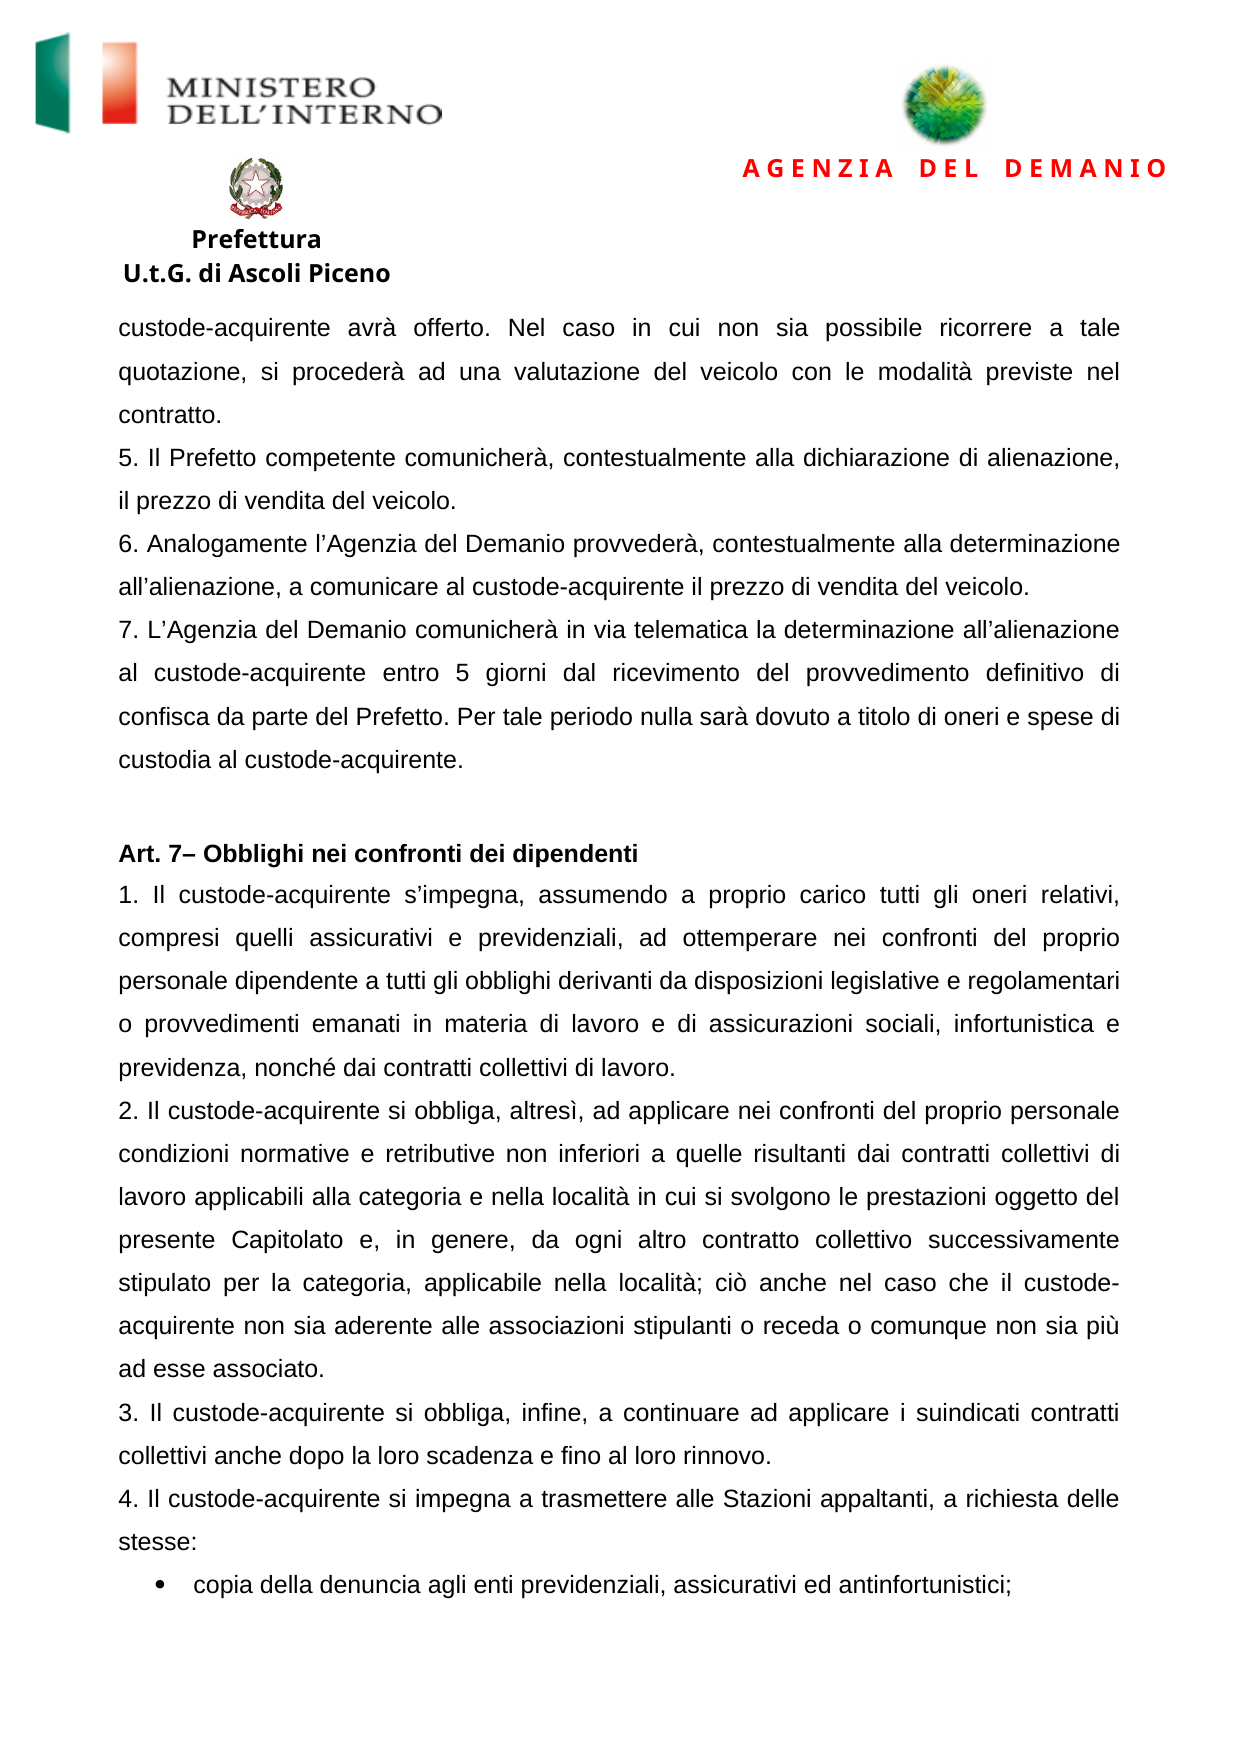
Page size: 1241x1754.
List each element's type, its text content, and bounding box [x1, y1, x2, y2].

picture [18, 28, 442, 141]
text 5. Il Prefetto competente comunicherà, contestualmente alla dichiarazione di alienazione, il prezzo di vendita del veicolo. [118, 443, 1122, 515]
list copia della denuncia agli enti previdenziali, assicurativi ed antinfortunistici; [156, 1570, 1122, 1599]
picture [227, 155, 286, 222]
text 6. Analogamente l’Agenzia del Demanio provvederà, contestualmente alla determinazione all’alienazione, a comunicare al custode-acquirente il prezzo di vendita del veicolo. [118, 529, 1122, 601]
text 2. Il custode-acquirente si obbliga, altresì, ad applicare nei confronti del proprio personale condizioni normative e retributive non inferiori a quelle risultanti dai contratti collettivi di lavoro applicabili alla categoria e nella località in cui si svolgono le prestazioni oggetto del presente Capitolato e, in genere, da ogni altro contratto collettivo successivamente stipulato per la categoria, applicabile nella località; ciò anche nel caso che il custode-acquirente non sia aderente alle associazioni stipulanti o receda o comunque non sia più ad esse associato. [118, 1096, 1122, 1383]
text 7. L’Agenzia del Demanio comunicherà in via telematica la determinazione all’alienazione al custode-acquirente entro 5 giorni dal ricevimento del provvedimento definitivo di confisca da parte del Prefetto. Per tale periodo nulla sarà dovuto a titolo di oneri e spese di custodia al custode-acquirente. [118, 615, 1122, 773]
text 1. Il custode-acquirente s’impegna, assumendo a proprio carico tutti gli oneri relativi, compresi quelli assicurativi e previdenziali, ad ottemperare nei confronti del proprio personale dipendente a tutti gli obblighi derivanti da disposizioni legislative e regolamentari o provvedimenti emanati in materia di lavoro e di assicurazioni sociali, infortunistica e previdenza, nonché dai contratti collettivi di lavoro. [118, 880, 1122, 1081]
text 3. Il custode-acquirente si obbliga, infine, a continuare ad applicare i suindicati contratti collettivi anche dopo la loro scadenza e fino al loro rinnovo. [118, 1398, 1122, 1469]
text 4. Il custode-acquirente si impegna a trasmettere alle Stazioni appaltanti, a richiesta delle stesse: [118, 1484, 1122, 1556]
text Art. 7– Obblighi nei confronti dei dipendenti [118, 839, 1122, 868]
picture [896, 59, 994, 151]
